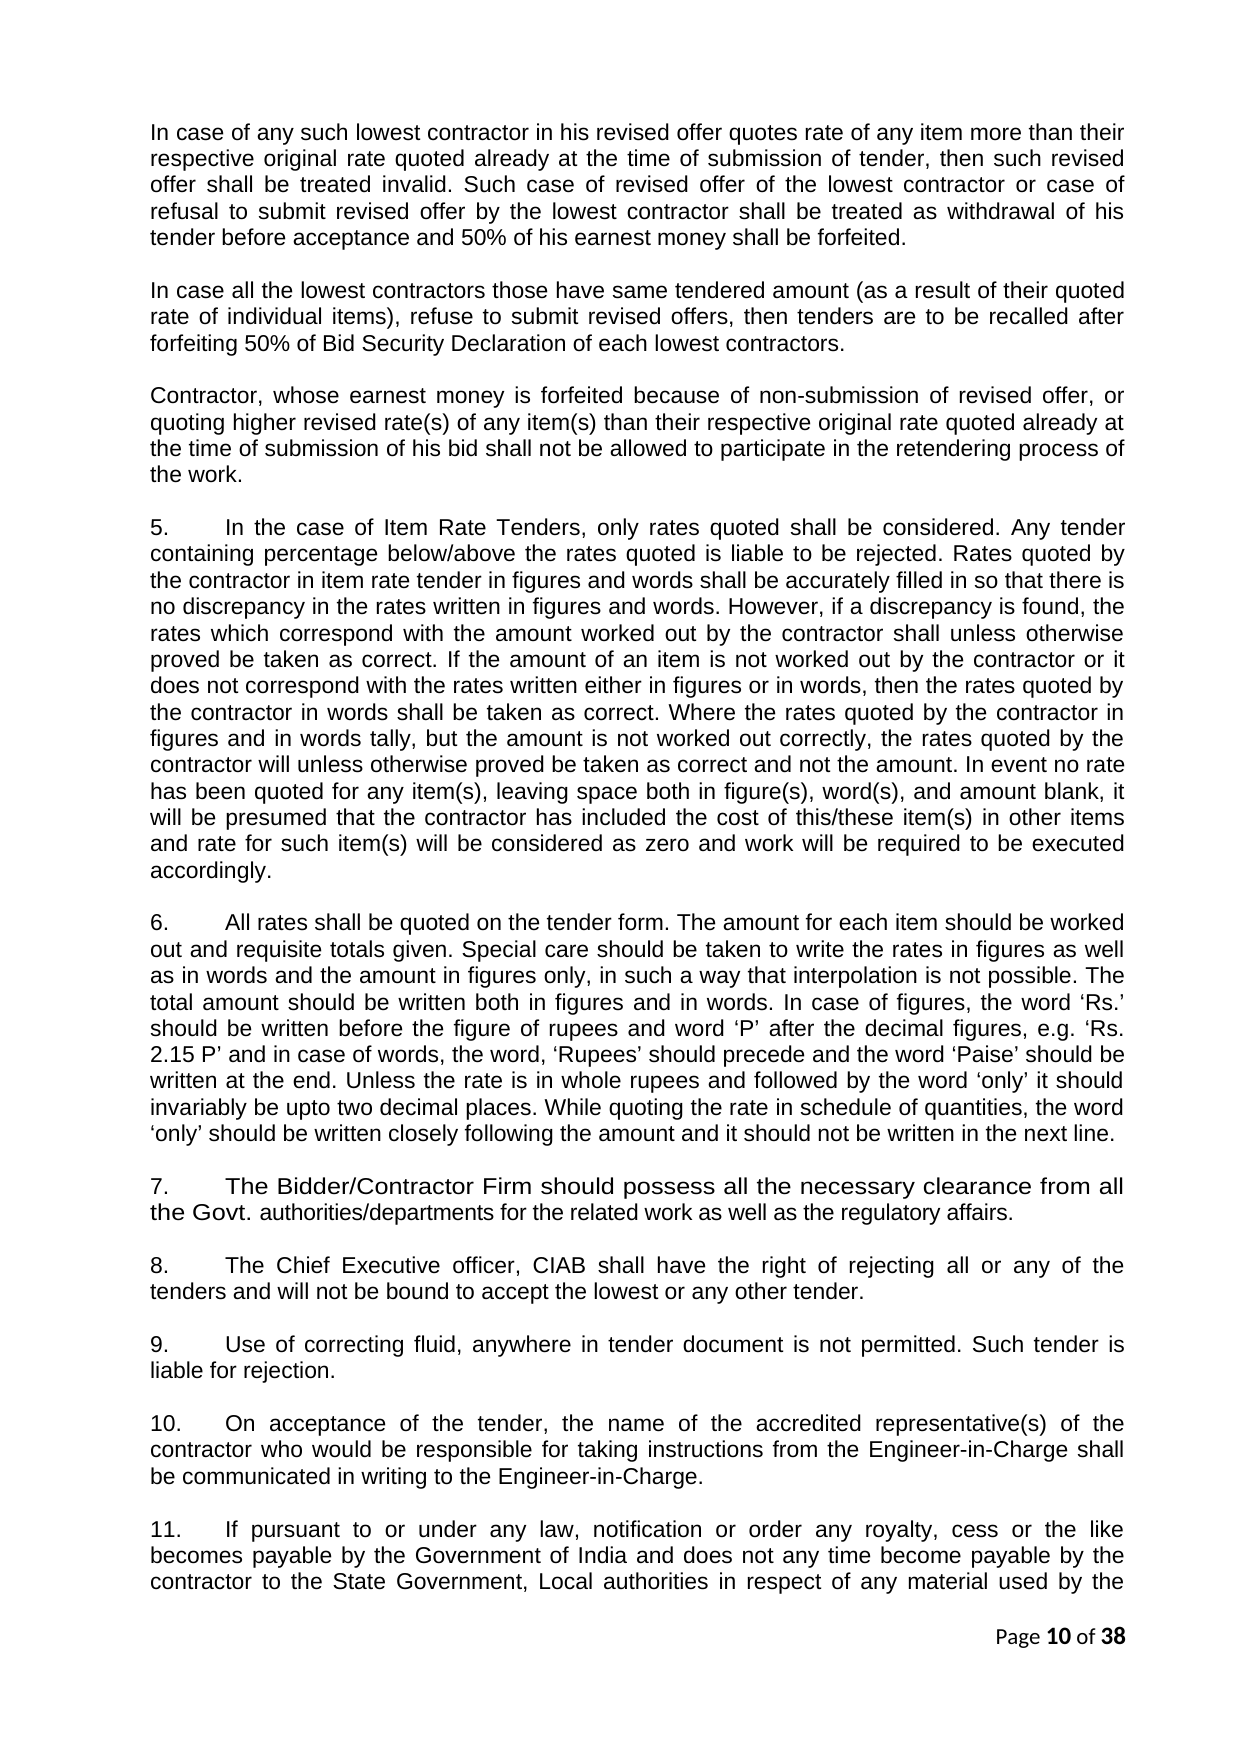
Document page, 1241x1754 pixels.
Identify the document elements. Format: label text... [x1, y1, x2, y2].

list In the case of Item Rate Tenders, only rates quoted shall be considered. Any tender containing percentage below/above the rates quoted is liable to be rejected. Rates quoted by the contractor in item rate tender in figures and words shall be accurately filled in so that there is no discrepancy in the rates written in figures and words. However, if a discrepancy is found, the rates which correspond with the amount worked out by the contractor shall unless otherwise proved be taken as correct. If the amount of an item is not worked out by the contractor or it does not correspond with the rates written either in figures or in words, then the rates quoted by the contractor in words shall be taken as correct. Where the rates quoted by the contractor in figures and in words tally, but the amount is not worked out correctly, the rates quoted by the contractor will unless otherwise proved be taken as correct and not the amount. In event no rate has been quoted for any item(s), leaving space both in figure(s), word(s), and amount blank, it will be presumed that the contractor has included the cost of this/these item(s) in other items and rate for such item(s) will be considered as zero and work will be required to be executed accordingly. [150, 514, 1126, 883]
list On acceptance of the tender, the name of the accredited representative(s) of the contractor who would be responsible for taking instructions from the Engineer-in-Charge shall be communicated in writing to the Engineer-in-Charge. [150, 1410, 1126, 1489]
list The Chief Executive officer, CIAB shall have the right of rejecting all or any of the tenders and will not be bound to accept the lowest or any other tender. [150, 1252, 1126, 1305]
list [150, 1516, 1126, 1594]
list All rates shall be quoted on the tender form. The amount for each item should be worked out and requisite totals given. Special care should be taken to write the rates in figures as well as in words and the amount in figures only, in such a way that interpolation is not possible. The total amount should be written both in figures and in words. In case of figures, the word ‘Rs.’ should be written before the figure of rupees and word ‘P’ after the decimal figures, e.g. ‘Rs. 2.15 P’ and in case of words, the word, ‘Rupees’ should precede and the word ‘Paise’ should be written at the end. Unless the rate is in whole rupees and followed by the word ‘only’ it should invariably be upto two decimal places. While quoting the rate in schedule of quantities, the word ‘only’ should be written closely following the amount and it should not be written in the next line. [150, 909, 1126, 1147]
text In case of any such lowest contractor in his revised offer quotes rate of any item more than their respective original rate quoted already at the time of submission of tender, then such revised offer shall be treated invalid. Such case of revised offer of the lowest contractor or case of refusal to submit revised offer by the lowest contractor shall be treated as withdrawal of his tender before acceptance and 50% of his earnest money shall be forfeited. [150, 119, 1126, 251]
text In case all the lowest contractors those have same tendered amount (as a result of their quoted rate of individual items), refuse to submit revised offers, then tenders are to be recalled after forfeiting 50% of Bid Security Declaration of each lowest contractors. [150, 277, 1126, 356]
list Use of correcting fluid, anywhere in tender document is not permitted. Such tender is liable for rejection. [150, 1331, 1126, 1384]
text Contractor, whose earnest money is forfeited because of non-submission of revised offer, or quoting higher revised rate(s) of any item(s) than their respective original rate quoted already at the time of submission of his bid shall not be allowed to participate in the retendering process of the work. [150, 382, 1126, 488]
list The Bidder/Contractor Firm should possess all the necessary clearance from all the Govt. authorities/departments for the related work as well as the regulatory affairs. [150, 1173, 1126, 1226]
